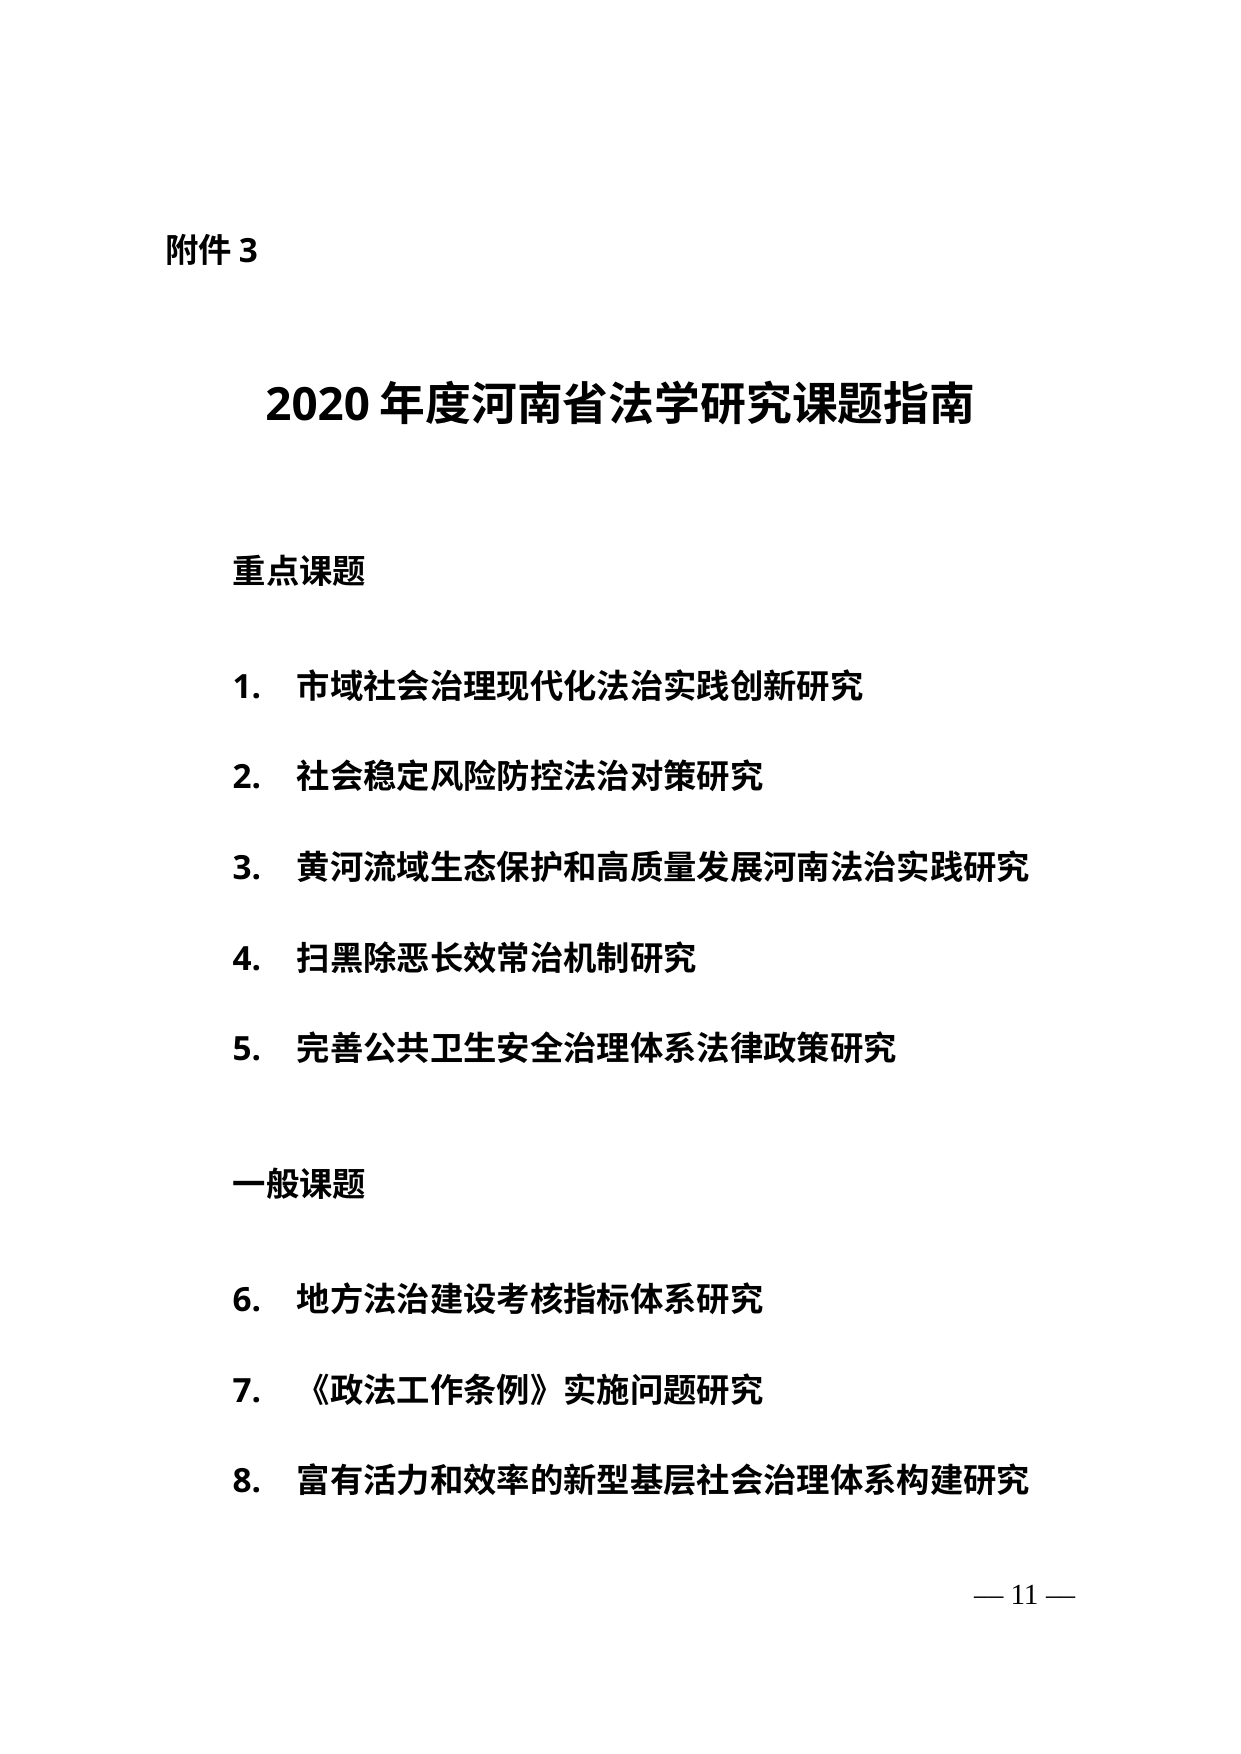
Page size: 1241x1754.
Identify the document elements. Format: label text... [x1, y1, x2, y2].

text 一般课题 [165, 1137, 1075, 1228]
text 2020年度河南省法学研究课题指南 [165, 355, 1075, 445]
text 附件3 [165, 203, 1075, 294]
text 8. 富有活力和效率的新型基层社会治理体系构建研究 [165, 1433, 1075, 1524]
text 5. 完善公共卫生安全治理体系法律政策研究 [165, 1001, 1075, 1092]
text 7. 《政法工作条例》实施问题研究 [165, 1342, 1075, 1433]
text 2. 社会稳定风险防控法治对策研究 [165, 729, 1075, 820]
text 4. 扫黑除恶长效常治机制研究 [165, 911, 1075, 1001]
text 重点课题 [165, 524, 1075, 614]
text 6. 地方法治建设考核指标体系研究 [165, 1252, 1075, 1342]
text 3. 黄河流域生态保护和高质量发展河南法治实践研究 [165, 820, 1075, 911]
text 1. 市域社会治理现代化法治实践创新研究 [165, 639, 1075, 729]
